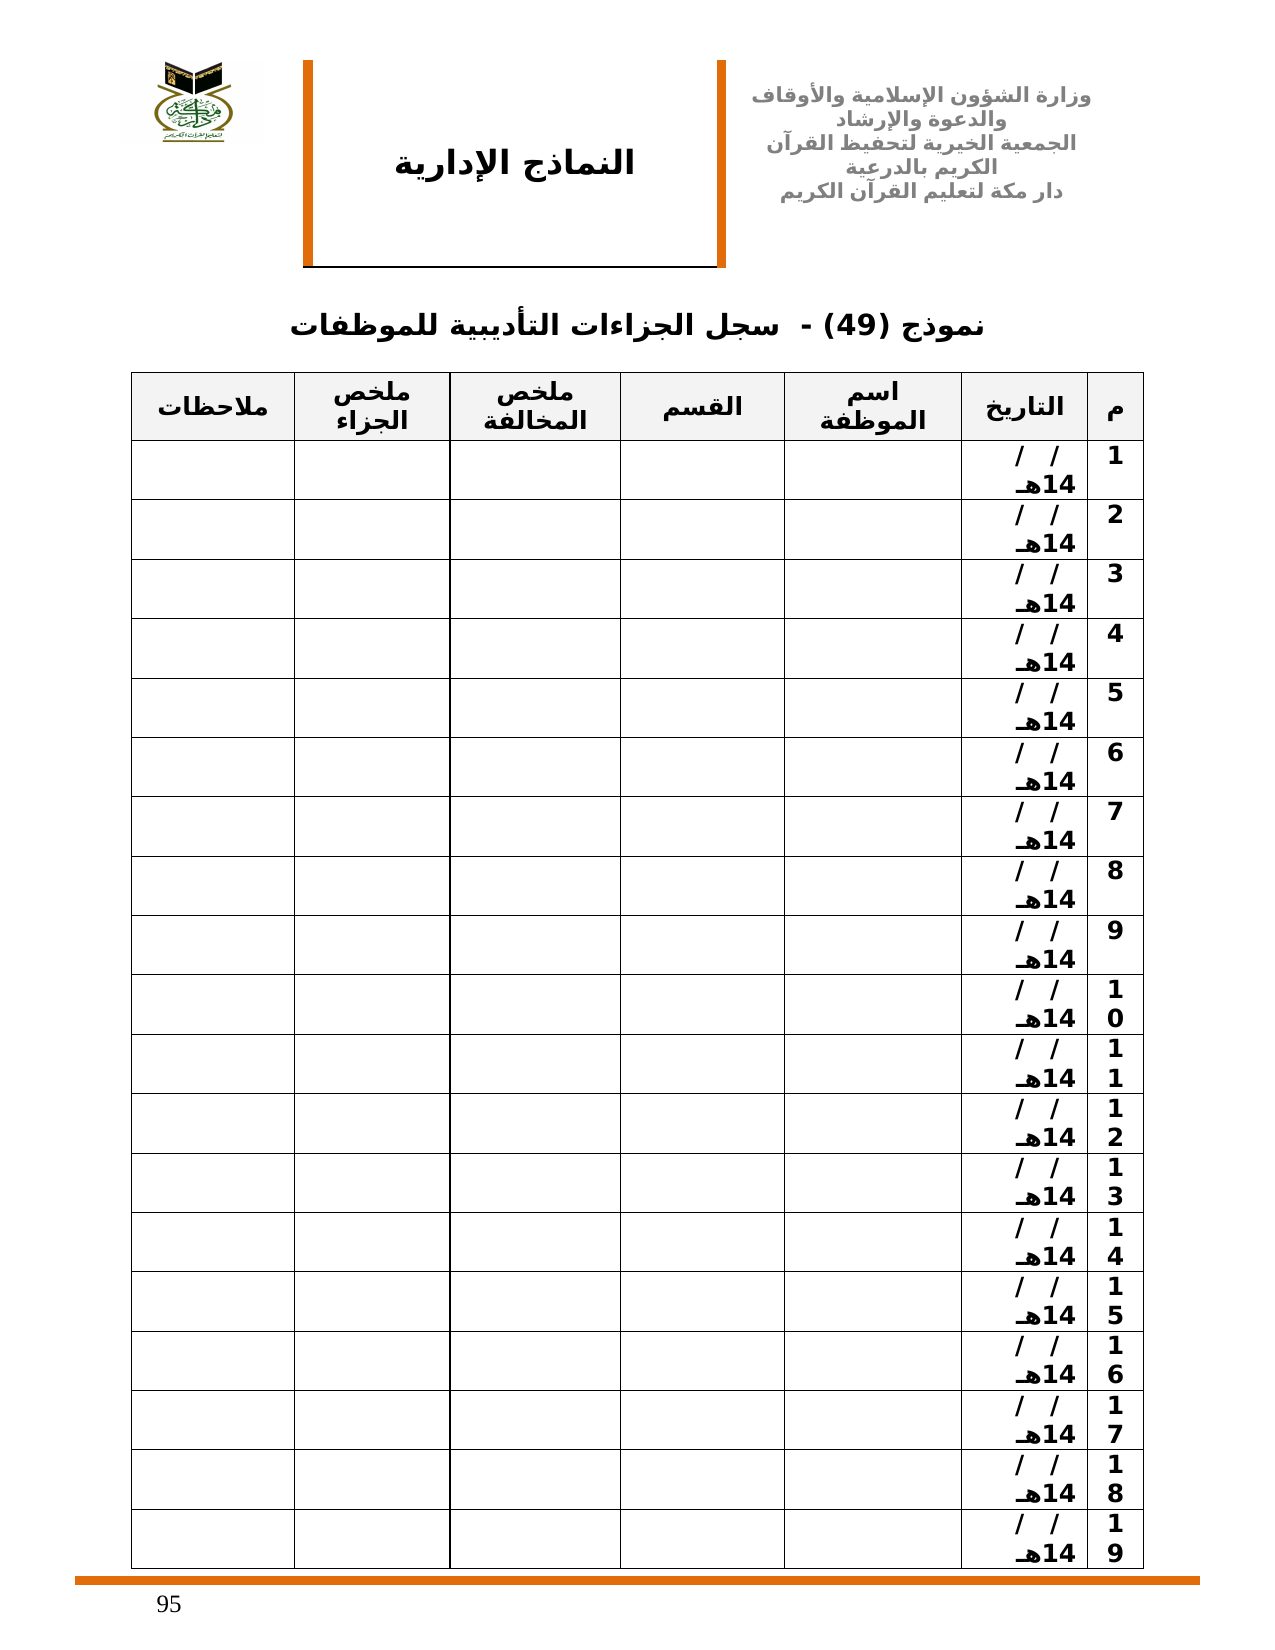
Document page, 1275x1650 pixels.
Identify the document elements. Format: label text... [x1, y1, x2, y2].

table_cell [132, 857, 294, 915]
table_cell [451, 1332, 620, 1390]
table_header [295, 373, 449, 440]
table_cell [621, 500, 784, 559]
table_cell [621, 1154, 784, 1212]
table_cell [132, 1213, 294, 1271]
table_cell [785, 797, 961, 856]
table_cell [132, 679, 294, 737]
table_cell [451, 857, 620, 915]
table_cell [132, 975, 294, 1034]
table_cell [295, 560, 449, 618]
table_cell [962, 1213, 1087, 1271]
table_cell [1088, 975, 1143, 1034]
subtitle نموذج (49) - سجل الجزاءات التأديبية للموظفات [165, 309, 1110, 343]
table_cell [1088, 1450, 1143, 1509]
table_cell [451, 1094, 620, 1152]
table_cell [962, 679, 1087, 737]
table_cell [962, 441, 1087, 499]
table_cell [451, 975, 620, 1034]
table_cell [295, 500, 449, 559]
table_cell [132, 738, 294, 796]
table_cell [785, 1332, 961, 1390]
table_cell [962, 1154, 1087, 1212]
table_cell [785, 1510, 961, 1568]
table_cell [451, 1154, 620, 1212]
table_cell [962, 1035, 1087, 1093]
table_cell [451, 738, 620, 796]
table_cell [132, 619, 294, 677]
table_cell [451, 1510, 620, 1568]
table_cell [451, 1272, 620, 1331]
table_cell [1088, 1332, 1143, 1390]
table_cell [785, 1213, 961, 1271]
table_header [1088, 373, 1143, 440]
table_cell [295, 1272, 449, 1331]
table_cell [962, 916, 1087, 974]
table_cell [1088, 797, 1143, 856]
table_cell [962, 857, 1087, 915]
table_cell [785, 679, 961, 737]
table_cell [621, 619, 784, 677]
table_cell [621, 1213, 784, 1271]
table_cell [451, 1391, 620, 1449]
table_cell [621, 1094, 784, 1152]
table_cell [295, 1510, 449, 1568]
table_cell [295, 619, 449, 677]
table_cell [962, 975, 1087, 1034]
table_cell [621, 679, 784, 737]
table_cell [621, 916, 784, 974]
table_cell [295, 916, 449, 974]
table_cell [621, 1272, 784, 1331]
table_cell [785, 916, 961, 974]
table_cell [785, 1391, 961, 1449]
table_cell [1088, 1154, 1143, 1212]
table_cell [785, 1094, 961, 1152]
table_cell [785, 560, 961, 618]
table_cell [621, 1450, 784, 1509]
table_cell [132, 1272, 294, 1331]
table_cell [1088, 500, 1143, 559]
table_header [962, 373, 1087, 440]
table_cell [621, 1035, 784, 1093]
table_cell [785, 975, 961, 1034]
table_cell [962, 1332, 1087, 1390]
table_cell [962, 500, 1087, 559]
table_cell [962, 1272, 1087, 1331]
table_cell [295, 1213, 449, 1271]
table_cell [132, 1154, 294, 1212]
picture [120, 60, 263, 144]
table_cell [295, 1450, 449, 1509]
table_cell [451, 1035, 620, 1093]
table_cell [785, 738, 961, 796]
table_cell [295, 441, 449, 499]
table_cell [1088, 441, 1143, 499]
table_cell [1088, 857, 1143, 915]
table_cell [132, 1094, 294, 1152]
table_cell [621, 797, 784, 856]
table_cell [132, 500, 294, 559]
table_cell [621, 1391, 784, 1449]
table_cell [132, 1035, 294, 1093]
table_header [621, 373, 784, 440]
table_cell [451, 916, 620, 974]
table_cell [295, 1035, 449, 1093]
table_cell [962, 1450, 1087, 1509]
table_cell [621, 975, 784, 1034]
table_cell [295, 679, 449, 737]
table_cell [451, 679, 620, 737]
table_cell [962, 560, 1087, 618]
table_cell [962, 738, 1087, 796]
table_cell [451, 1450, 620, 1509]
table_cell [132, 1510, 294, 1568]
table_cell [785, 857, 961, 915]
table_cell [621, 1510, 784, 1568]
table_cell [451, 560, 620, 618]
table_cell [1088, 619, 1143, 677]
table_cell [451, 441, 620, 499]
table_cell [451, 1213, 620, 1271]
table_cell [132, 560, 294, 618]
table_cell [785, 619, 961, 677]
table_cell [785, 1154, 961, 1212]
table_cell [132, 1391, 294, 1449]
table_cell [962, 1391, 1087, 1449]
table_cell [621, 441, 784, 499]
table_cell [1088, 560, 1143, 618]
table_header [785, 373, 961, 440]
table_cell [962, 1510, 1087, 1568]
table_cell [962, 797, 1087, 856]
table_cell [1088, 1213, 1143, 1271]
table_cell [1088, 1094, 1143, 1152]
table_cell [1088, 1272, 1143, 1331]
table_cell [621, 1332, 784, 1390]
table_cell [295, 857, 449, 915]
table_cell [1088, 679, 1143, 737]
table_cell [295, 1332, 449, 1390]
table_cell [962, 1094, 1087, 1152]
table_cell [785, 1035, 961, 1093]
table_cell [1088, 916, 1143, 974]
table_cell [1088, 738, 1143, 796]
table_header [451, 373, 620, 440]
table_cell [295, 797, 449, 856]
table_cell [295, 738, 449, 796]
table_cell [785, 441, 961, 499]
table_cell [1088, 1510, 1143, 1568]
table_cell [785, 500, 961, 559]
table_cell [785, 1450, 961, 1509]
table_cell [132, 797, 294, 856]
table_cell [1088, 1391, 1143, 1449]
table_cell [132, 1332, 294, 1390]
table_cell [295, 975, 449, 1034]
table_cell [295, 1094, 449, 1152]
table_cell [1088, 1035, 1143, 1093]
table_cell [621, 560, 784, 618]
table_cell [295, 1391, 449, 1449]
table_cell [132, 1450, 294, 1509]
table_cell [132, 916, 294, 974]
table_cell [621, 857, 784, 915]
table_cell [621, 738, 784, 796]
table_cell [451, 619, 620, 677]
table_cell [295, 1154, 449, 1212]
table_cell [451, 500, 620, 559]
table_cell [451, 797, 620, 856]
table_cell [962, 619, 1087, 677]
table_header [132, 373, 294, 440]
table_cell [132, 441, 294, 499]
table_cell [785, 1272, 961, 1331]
